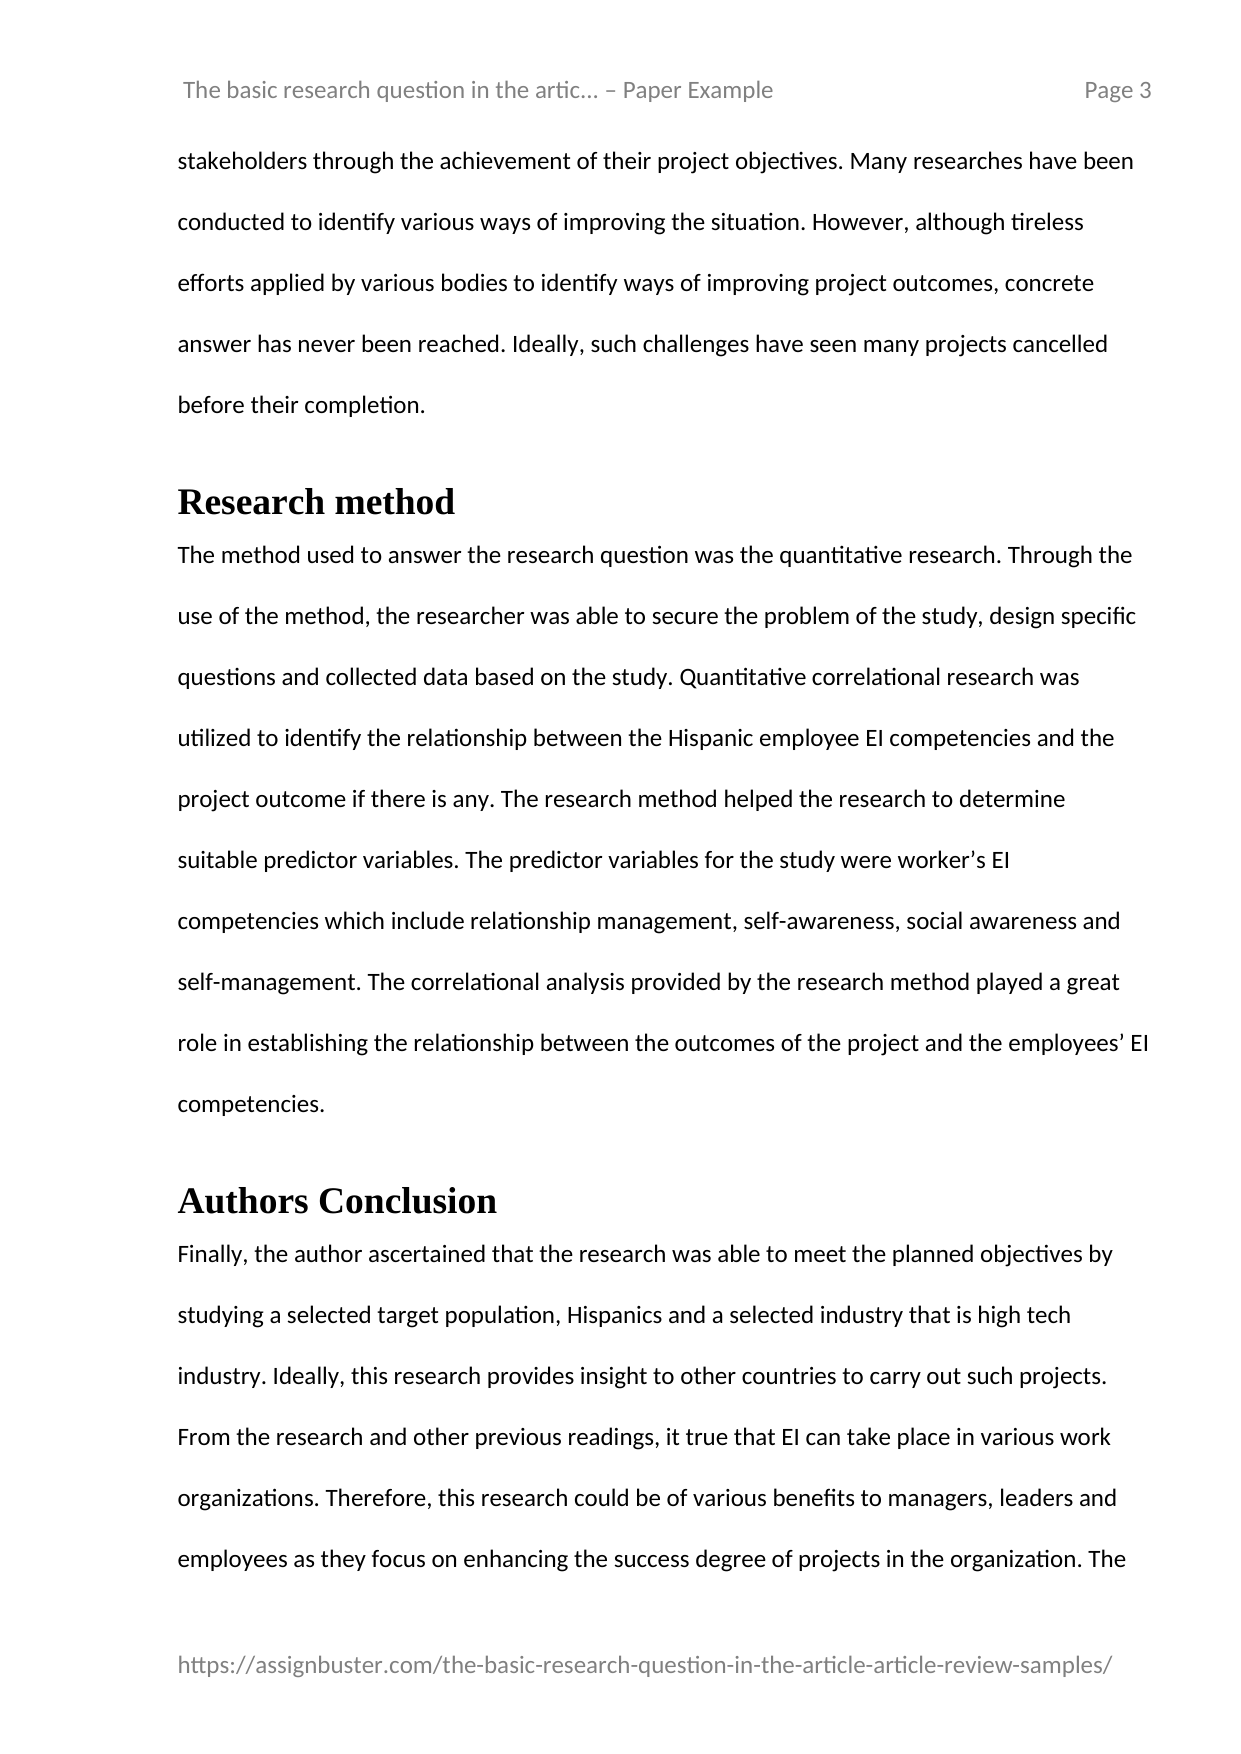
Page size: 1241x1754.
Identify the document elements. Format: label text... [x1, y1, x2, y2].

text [177, 145, 1152, 420]
text The method used to answer the research question was the quantitative research. Through the use of the method, the researcher was able to secure the problem of the study, design specific questions and collected data based on the study. Quantitative correlational research was utilized to identify the relationship between the Hispanic employee EI competencies and the project outcome if there is any. The research method helped the research to determine suitable predictor variables. The predictor variables for the study were worker’s EI competencies which include relationship management, self-awareness, social awareness and self-management. The correlational analysis provided by the research method played a great role in establishing the relationship between the outcomes of the project and the employees’ EI competencies. [177, 539, 1152, 1119]
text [177, 1238, 1152, 1573]
subtitle Research method [177, 480, 1152, 523]
subtitle Authors Conclusion [177, 1179, 1152, 1222]
